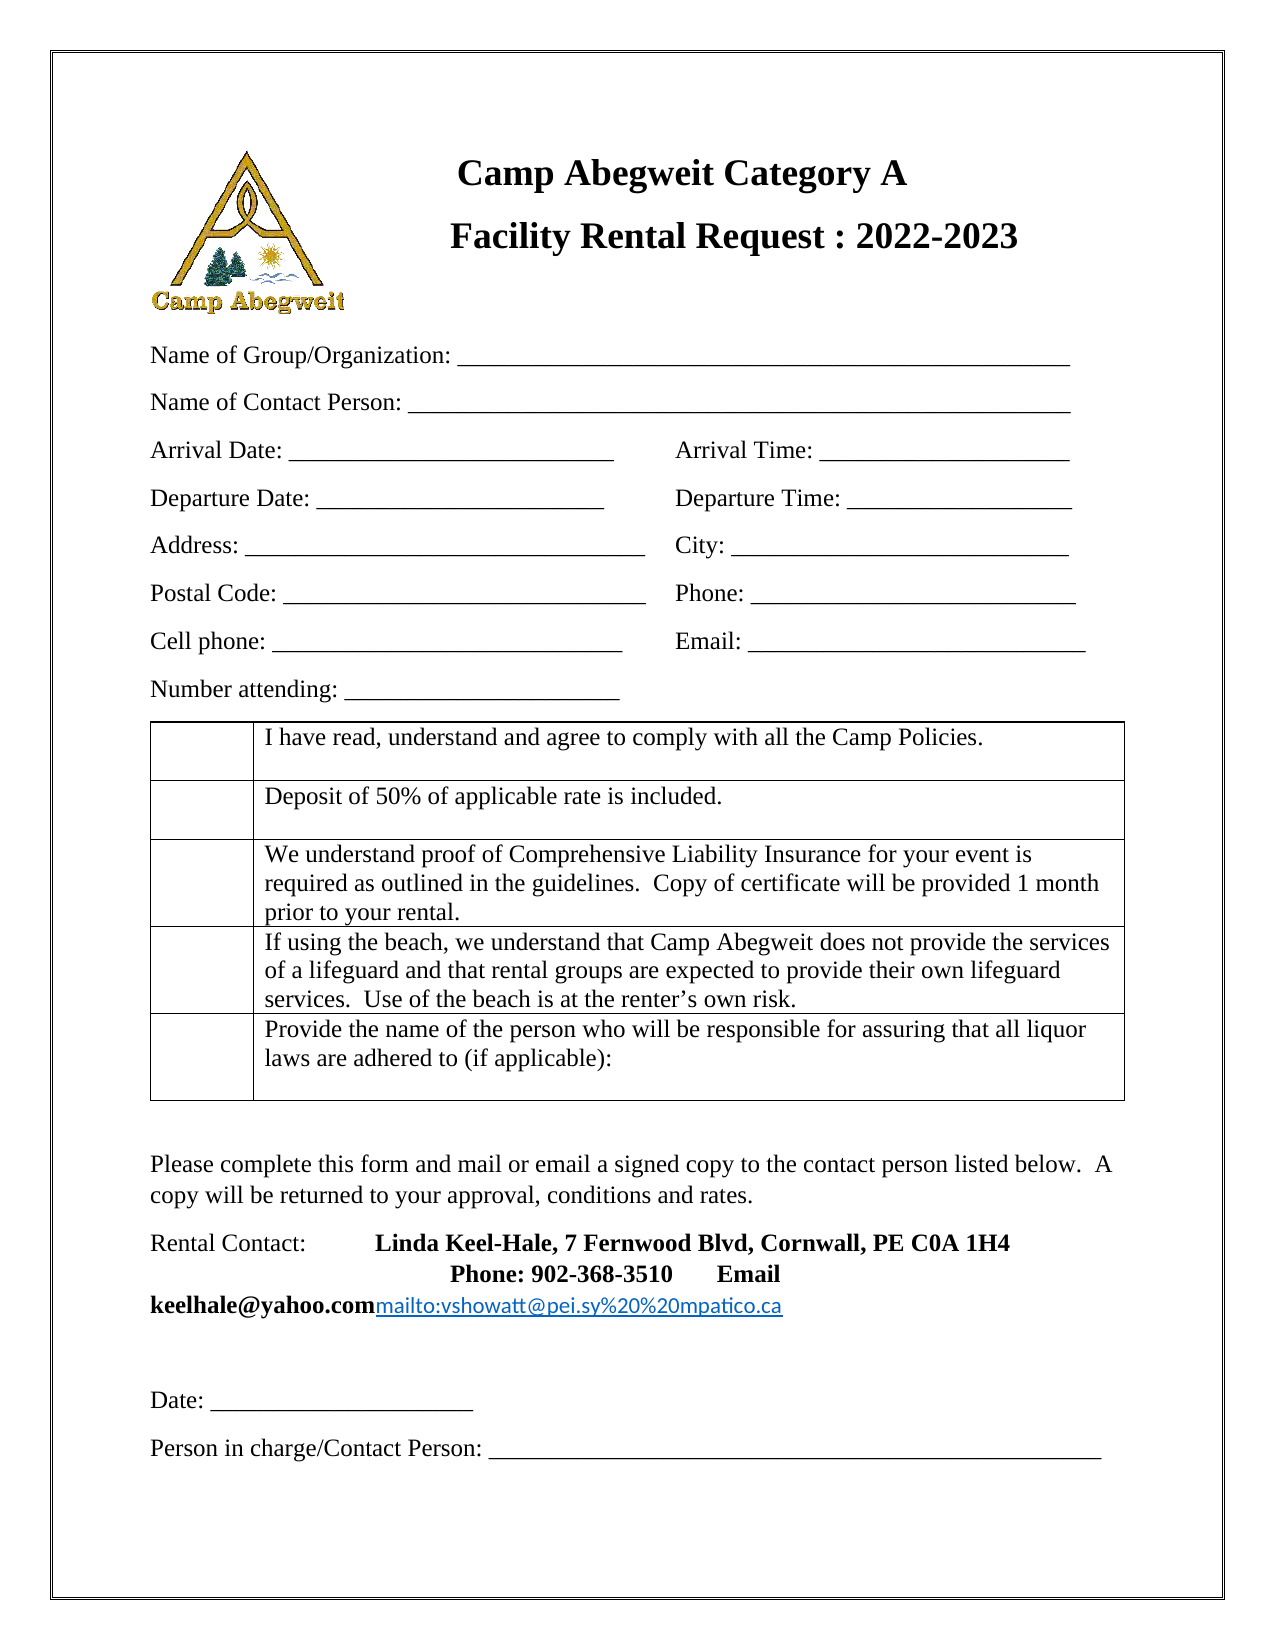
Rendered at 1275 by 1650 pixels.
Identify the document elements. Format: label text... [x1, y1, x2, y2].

text Date: _____________________ [150, 1386, 1125, 1414]
table_cell [151, 840, 253, 926]
text Facility Rental Request : 2022-2023 [450, 213, 1125, 256]
text Name of Contact Person: _____________________________________________________ [150, 387, 1125, 416]
table_cell [151, 781, 253, 838]
text Rental Contact: Linda Keel-Hale, 7 Fernwood Blvd, Cornwall, PE C0A 1H4 Phone: 902-368-3510 Email keelhale@yahoo.commailto:vshowatt@pei.sy%20%20mpatico.ca [150, 1228, 1125, 1319]
text Cell phone: ____________________________ Email: ___________________________ [150, 626, 1125, 655]
text Please complete this form and mail or email a signed copy to the contact person listed below. A copy will be returned to your approval, conditions and rates. [150, 1149, 1125, 1209]
text Departure Date: _______________________ Departure Time: __________________ [150, 483, 1125, 512]
text Arrival Date: __________________________ Arrival Time: ____________________ [150, 435, 1125, 464]
text Number attending: ______________________ [150, 674, 1125, 702]
text Person in charge/Contact Person: _________________________________________________ [150, 1433, 1125, 1462]
table_cell [151, 927, 253, 1013]
text Name of Group/Organization: _________________________________________________ [150, 340, 1125, 368]
table_header [151, 723, 253, 780]
text Postal Code: _____________________________ Phone: __________________________ [150, 578, 1125, 607]
table_cell Provide the name of the person who will be responsible for assuring that all liquor laws are adhered to (if applicable): [254, 1014, 1124, 1100]
text Address: ________________________________ City: ___________________________ [150, 531, 1125, 559]
table_cell Deposit of 50% of applicable rate is included. [254, 781, 1124, 838]
table_cell [151, 1014, 253, 1100]
text Camp Abegweit Category A [344, 150, 1125, 193]
table_cell We understand proof of Comprehensive Liability Insurance for your event is required as outlined in the guidelines. Copy of certificate will be provided 1 month prior to your rental. [254, 840, 1124, 926]
table_cell If using the beach, we understand that Camp Abegweit does not provide the services of a lifeguard and that rental groups are expected to provide their own lifeguard services. Use of the beach is at the renter’s own risk. [254, 927, 1124, 1013]
table_header I have read, understand and agree to comply with all the Camp Policies. [254, 723, 1124, 780]
